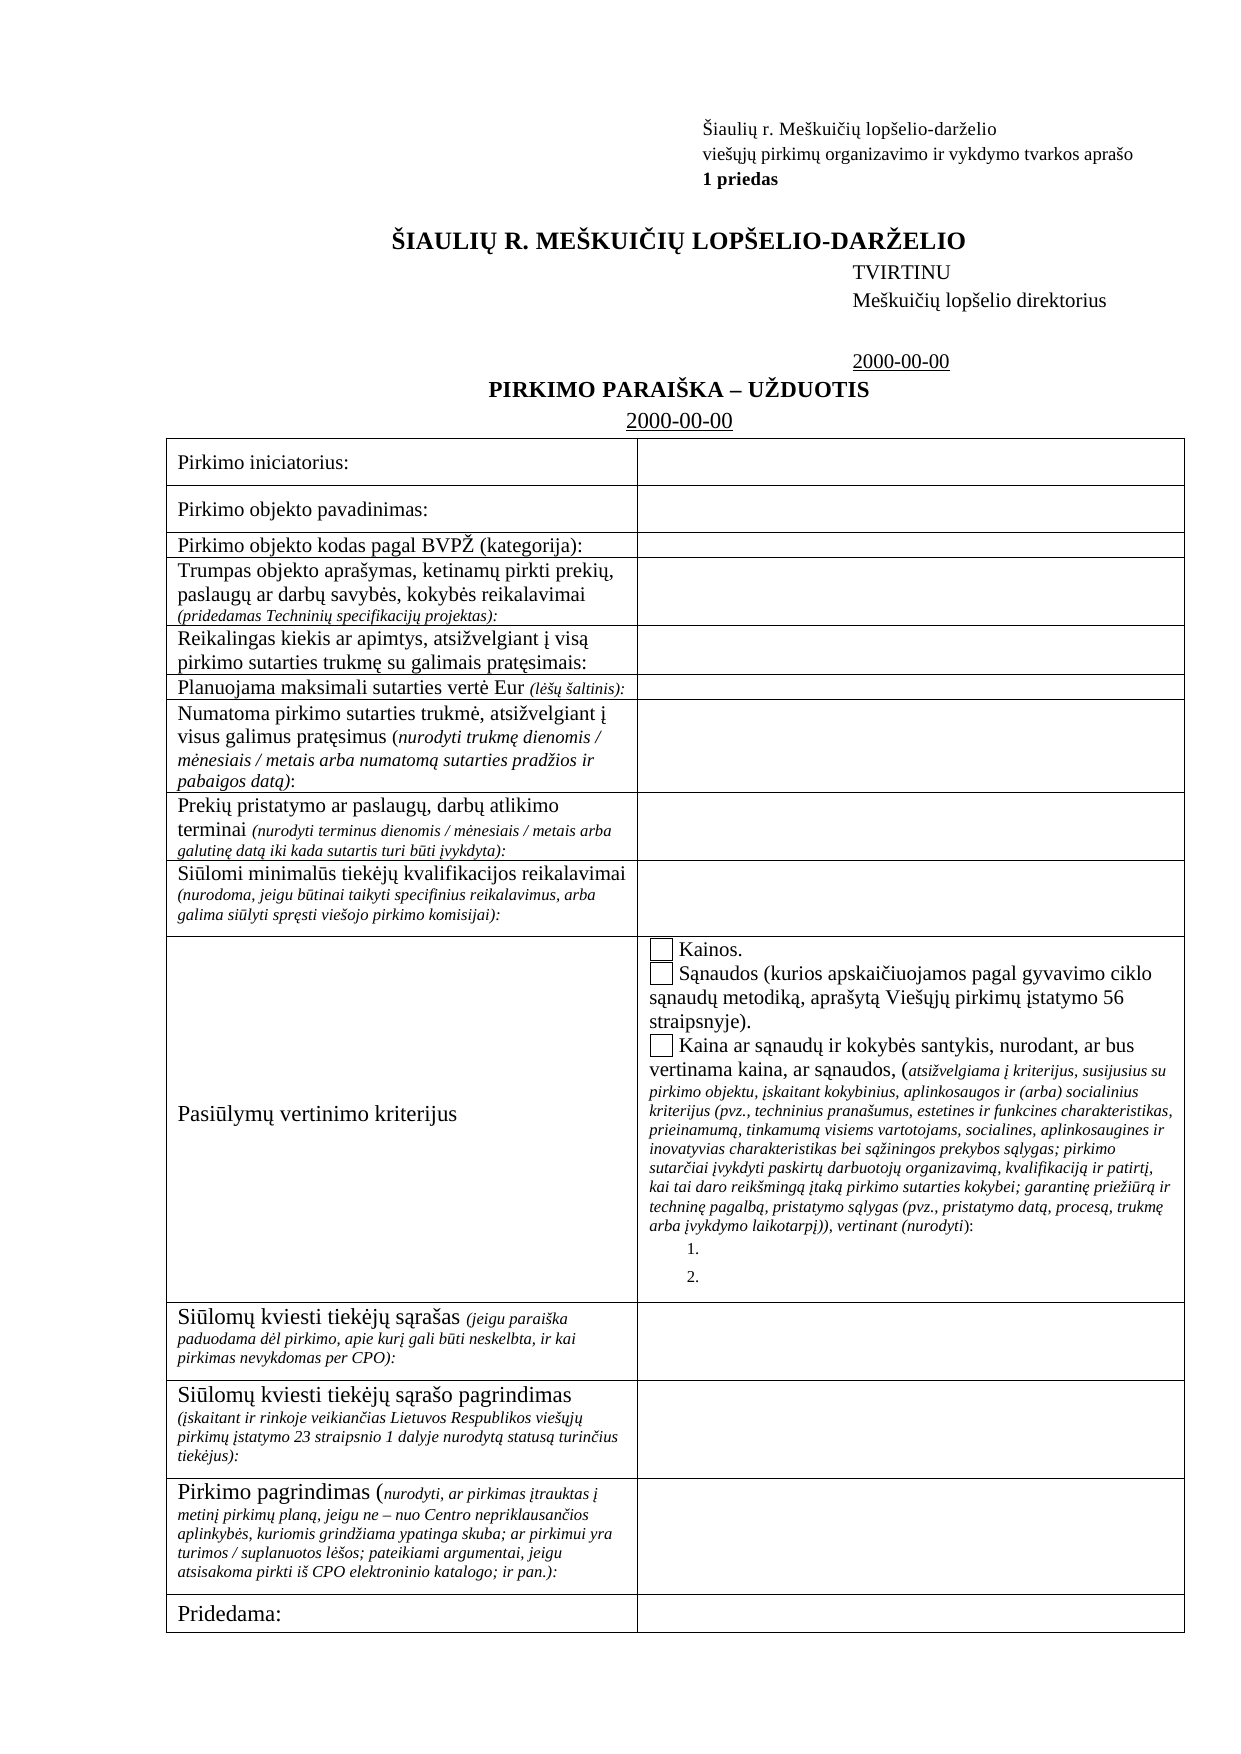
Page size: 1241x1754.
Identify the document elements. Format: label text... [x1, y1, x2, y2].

table_cell Pirkimo pagrindimas (nurodyti, ar pirkimas įtrauktas į metinį pirkimų planą, jeigu ne – nuo Centro nepriklausančios aplinkybės, kuriomis grindžiama ypatinga skuba; ar pirkimui yra turimos / suplanuotos lėšos; pateikiami argumentai, jeigu atsisakoma pirkti iš CPO elektroninio katalogo; ir pan.): [167, 1479, 637, 1594]
table_cell Numatoma pirkimo sutarties trukmė, atsižvelgiant į visus galimus pratęsimus (nurodyti trukmę dienomis / mėnesiais / metais arba numatomą sutarties pradžios ir pabaigos datą): [167, 700, 637, 792]
table_cell [638, 675, 1184, 699]
table_cell [638, 1479, 1184, 1594]
table_cell [638, 626, 1184, 674]
table_cell [638, 486, 1184, 532]
table_cell Pirkimo objekto kodas pagal BVPŽ (kategorija): [167, 533, 637, 557]
table_cell Siūlomų kviesti tiekėjų sąrašo pagrindimas (įskaitant ir rinkoje veikiančias Lietuvos Respublikos viešųjų pirkimų įstatymo 23 straipsnio 1 dalyje nurodytą statusą turinčius tiekėjus): [167, 1381, 637, 1477]
text PIRKIMO PARAIŠKA – UŽDUOTIS [177, 377, 1181, 403]
table_cell [638, 1303, 1184, 1380]
table_cell Siūlomi minimalūs tiekėjų kvalifikacijos reikalavimai (nurodoma, jeigu būtinai taikyti specifinius reikalavimus, arba galima siūlyti spręsti viešojo pirkimo komisijai): [167, 861, 637, 936]
table_cell Planuojama maksimali sutarties vertė Eur (lėšų šaltinis): [167, 675, 637, 699]
text Šiaulių r. Meškuičių lopšelio-darželio [627, 118, 1181, 140]
table_cell [638, 793, 1184, 860]
text viešųjų pirkimų organizavimo ir vykdymo tvarkos aprašo [702, 143, 1181, 165]
table_cell Pirkimo objekto pavadinimas: [167, 486, 637, 532]
table_cell [638, 558, 1184, 625]
table_cell Trumpas objekto aprašymas, ketinamų pirkti prekių, paslaugų ar darbų savybės, kokybės reikalavimai (pridedamas Techninių specifikacijų projektas): [167, 558, 637, 625]
table_cell Siūlomų kviesti tiekėjų sąrašas (jeigu paraiška paduodama dėl pirkimo, apie kurį gali būti neskelbta, ir kai pirkimas nevykdomas per CPO): [167, 1303, 637, 1380]
table_header Pirkimo iniciatorius: [167, 439, 637, 485]
table_cell Reikalingas kiekis ar apimtys, atsižvelgiant į visą pirkimo sutarties trukmę su galimais pratęsimais: [167, 626, 637, 674]
table_cell Kainos. Sąnaudos (kurios apskaičiuojamos pagal gyvavimo ciklo sąnaudų metodiką, aprašytą Viešųjų pirkimų įstatymo 56 straipsnyje). Kaina ar sąnaudų ir kokybės santykis, nurodant, ar bus vertinama kaina, ar sąnaudos, (atsižvelgiama į kriterijus, susijusius su pirkimo objektu, įskaitant kokybinius, aplinkosaugos ir (arba) socialinius kriterijus (pvz., techninius pranašumus, estetines ir funkcines charakteristikas, prieinamumą, tinkamumą visiems vartotojams, socialines, aplinkosaugines ir inovatyvias charakteristikas bei sąžiningos prekybos sąlygas; pirkimo sutarčiai įvykdyti paskirtų darbuotojų organizavimą, kvalifikaciją ir patirtį, kai tai daro reikšmingą įtaką pirkimo sutarties kokybei; garantinę priežiūrą ir techninę pagalbą, pristatymo sąlygas (pvz., pristatymo datą, procesą, trukmę arba įvykdymo laikotarpį)), vertinant (nurodyti): [638, 937, 1184, 1302]
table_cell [167, 1595, 637, 1632]
table_cell Prekių pristatymo ar paslaugų, darbų atlikimo terminai (nurodyti terminus dienomis / mėnesiais / metais arba galutinę datą iki kada sutartis turi būti įvykdyta): [167, 793, 637, 860]
table_cell [638, 1595, 1184, 1632]
table_cell Pasiūlymų vertinimo kriterijus [167, 937, 637, 1302]
table_cell [638, 533, 1184, 557]
table_cell [638, 1381, 1184, 1477]
text 2000-00-00 [177, 407, 1181, 433]
table_header [638, 439, 1184, 485]
text ŠIAULIŲ R. MEŠKUIČIŲ LOPŠELIO-DARŽELIO [177, 226, 1181, 255]
table_cell [638, 861, 1184, 936]
text 1 priedas [627, 168, 1181, 190]
text TVIRTINU [717, 260, 1181, 284]
text 2000-00-00 [717, 349, 1181, 373]
table_cell [638, 700, 1184, 792]
text Meškuičių lopšelio direktorius [717, 288, 1181, 312]
